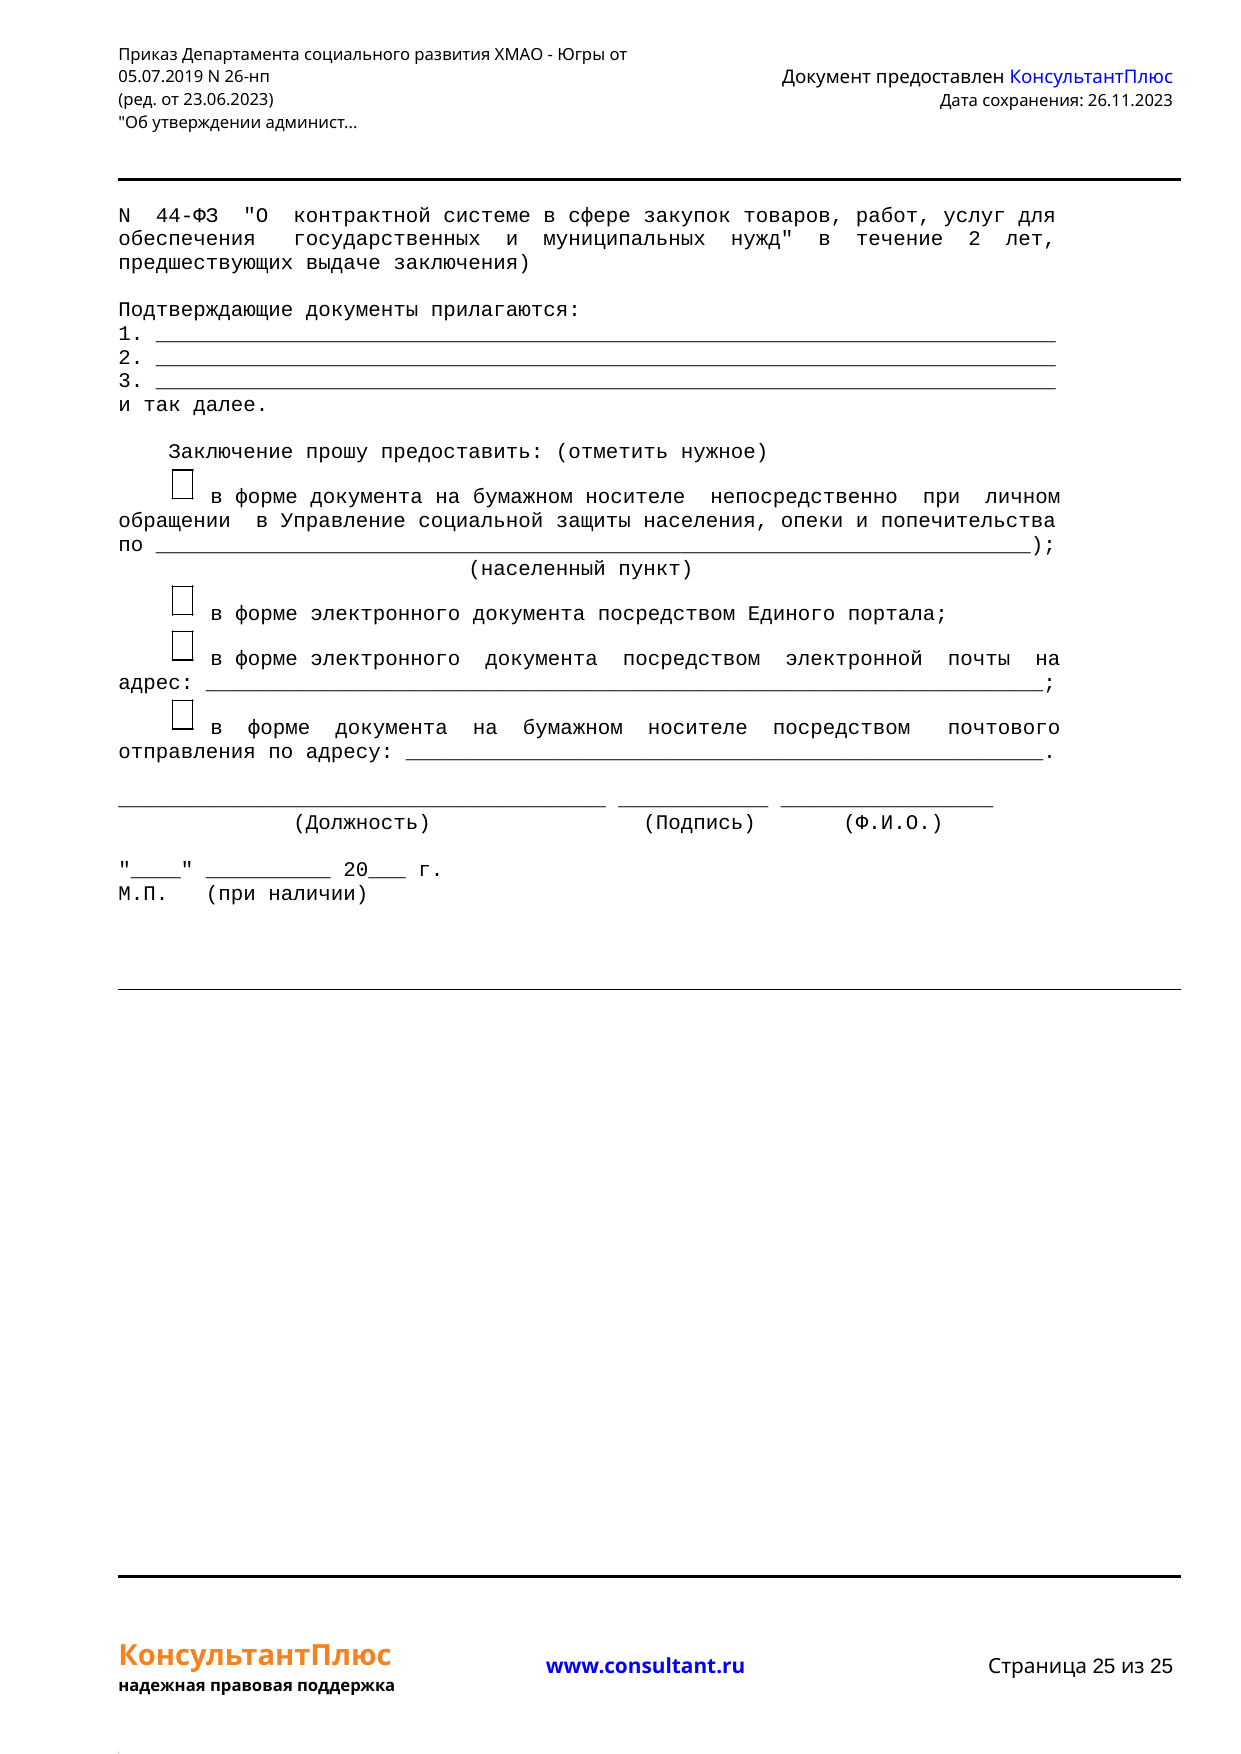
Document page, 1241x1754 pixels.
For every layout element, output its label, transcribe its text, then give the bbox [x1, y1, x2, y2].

text N 44-ФЗ "О контрактной системе в сфере закупок товаров, работ, услуг для [118, 205, 1181, 228]
text в форме документа на бумажном носителе посредством почтового [118, 695, 1181, 741]
text отправления по адресу: ___________________________________________________. [118, 741, 1181, 764]
text обеспечения государственных и муниципальных нужд" в течение 2 лет, [118, 228, 1181, 252]
text обращении в Управление социальной защиты населения, опеки и попечительства [118, 510, 1181, 534]
text _______________________________________ ____________ _________________ [118, 788, 1181, 812]
text 1. ________________________________________________________________________ [118, 323, 1181, 347]
text Заключение прошу предоставить: (отметить нужное) [118, 441, 1181, 465]
text 3. ________________________________________________________________________ [118, 370, 1181, 394]
text в форме электронного документа посредством электронной почты на [118, 626, 1181, 672]
text по ______________________________________________________________________); [118, 534, 1181, 557]
text предшествующих выдаче заключения) [118, 252, 1181, 276]
text в форме электронного документа посредством Единого портала; [118, 581, 1181, 626]
text (Должность) (Подпись) (Ф.И.О.) [118, 812, 1181, 835]
text адрес: ___________________________________________________________________; [118, 672, 1181, 695]
text "____" __________ 20___ г. [118, 859, 1181, 883]
text и так далее. [118, 394, 1181, 418]
text Подтверждающие документы прилагаются: [118, 299, 1181, 323]
text (населенный пункт) [118, 557, 1181, 581]
text в форме документа на бумажном носителе непосредственно при личном [118, 465, 1181, 510]
text 2. ________________________________________________________________________ [118, 347, 1181, 370]
text М.П. (при наличии) [118, 883, 1181, 906]
